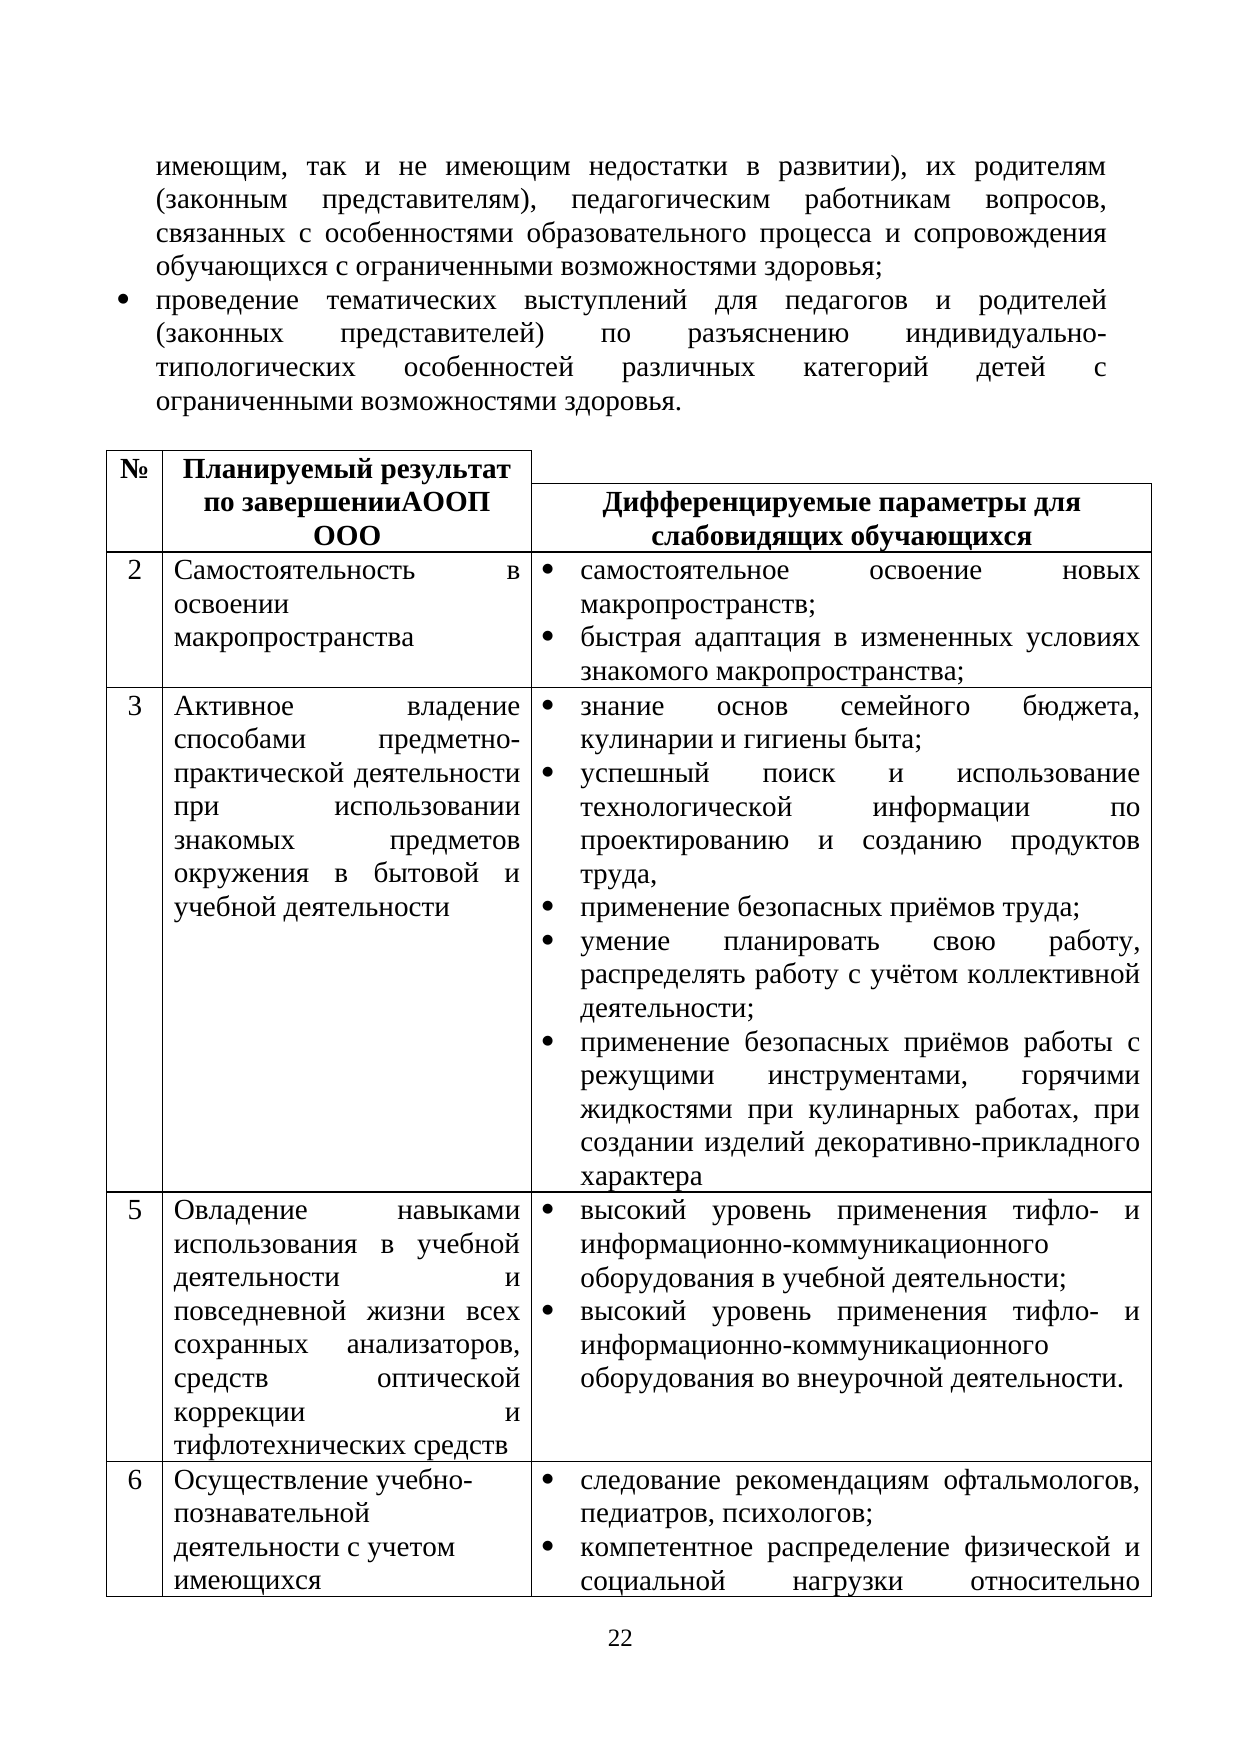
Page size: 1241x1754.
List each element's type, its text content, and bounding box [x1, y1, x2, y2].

table_cell высокий уровень применения тифло- и информационно-коммуникационного оборудования в учебной деятельности; высокий уровень применения тифло- и информационно-коммуникационного оборудования во внеурочной деятельности. [532, 1193, 1151, 1461]
table_cell 5 [107, 1193, 162, 1461]
table_cell 6 [107, 1462, 162, 1596]
table_cell 3 [107, 688, 162, 1191]
table_cell Овладение навыками использования в учебной деятельности и повседневной жизни всех сохранных анализаторов, средств оптической коррекции и тифлотехнических средств [163, 1193, 531, 1461]
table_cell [163, 1462, 531, 1596]
table_header Планируемый результат по завершенииАООП ООО [163, 451, 531, 551]
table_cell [532, 1462, 1151, 1596]
table_cell Активное владение способами предметно-практической деятельности при использовании знакомых предметов окружения в бытовой и учебной деятельности [163, 688, 531, 1191]
table_cell Дифференцируемые параметры для слабовидящих обучающихся [532, 484, 1151, 551]
table_cell самостоятельное освоение новых макропространств; быстрая адаптация в измененных условиях знакомого макропространства; [532, 553, 1151, 687]
table_cell 2 [107, 553, 162, 687]
table_cell Самостоятельность в освоении макропространства [163, 553, 531, 687]
table_cell знание основ семейного бюджета, кулинарии и гигиены быта; успешный поиск и использование технологической информации по проектированию и созданию продуктов труда, применение безопасных приёмов труда; умение планировать свою работу, распределять работу с учётом коллективной деятельности; применение безопасных приёмов работы с режущими инструментами, горячими жидкостями при кулинарных работах, при создании изделий декоративно-прикладного характера [532, 688, 1151, 1191]
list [118, 148, 1107, 282]
list проведение тематических выступлений для педагогов и родителей (законных представителей) по разъяснению индивидуально-типологических особенностей различных категорий детей с ограниченными возможностями здоровья. [118, 282, 1107, 416]
table_header № [107, 451, 162, 551]
